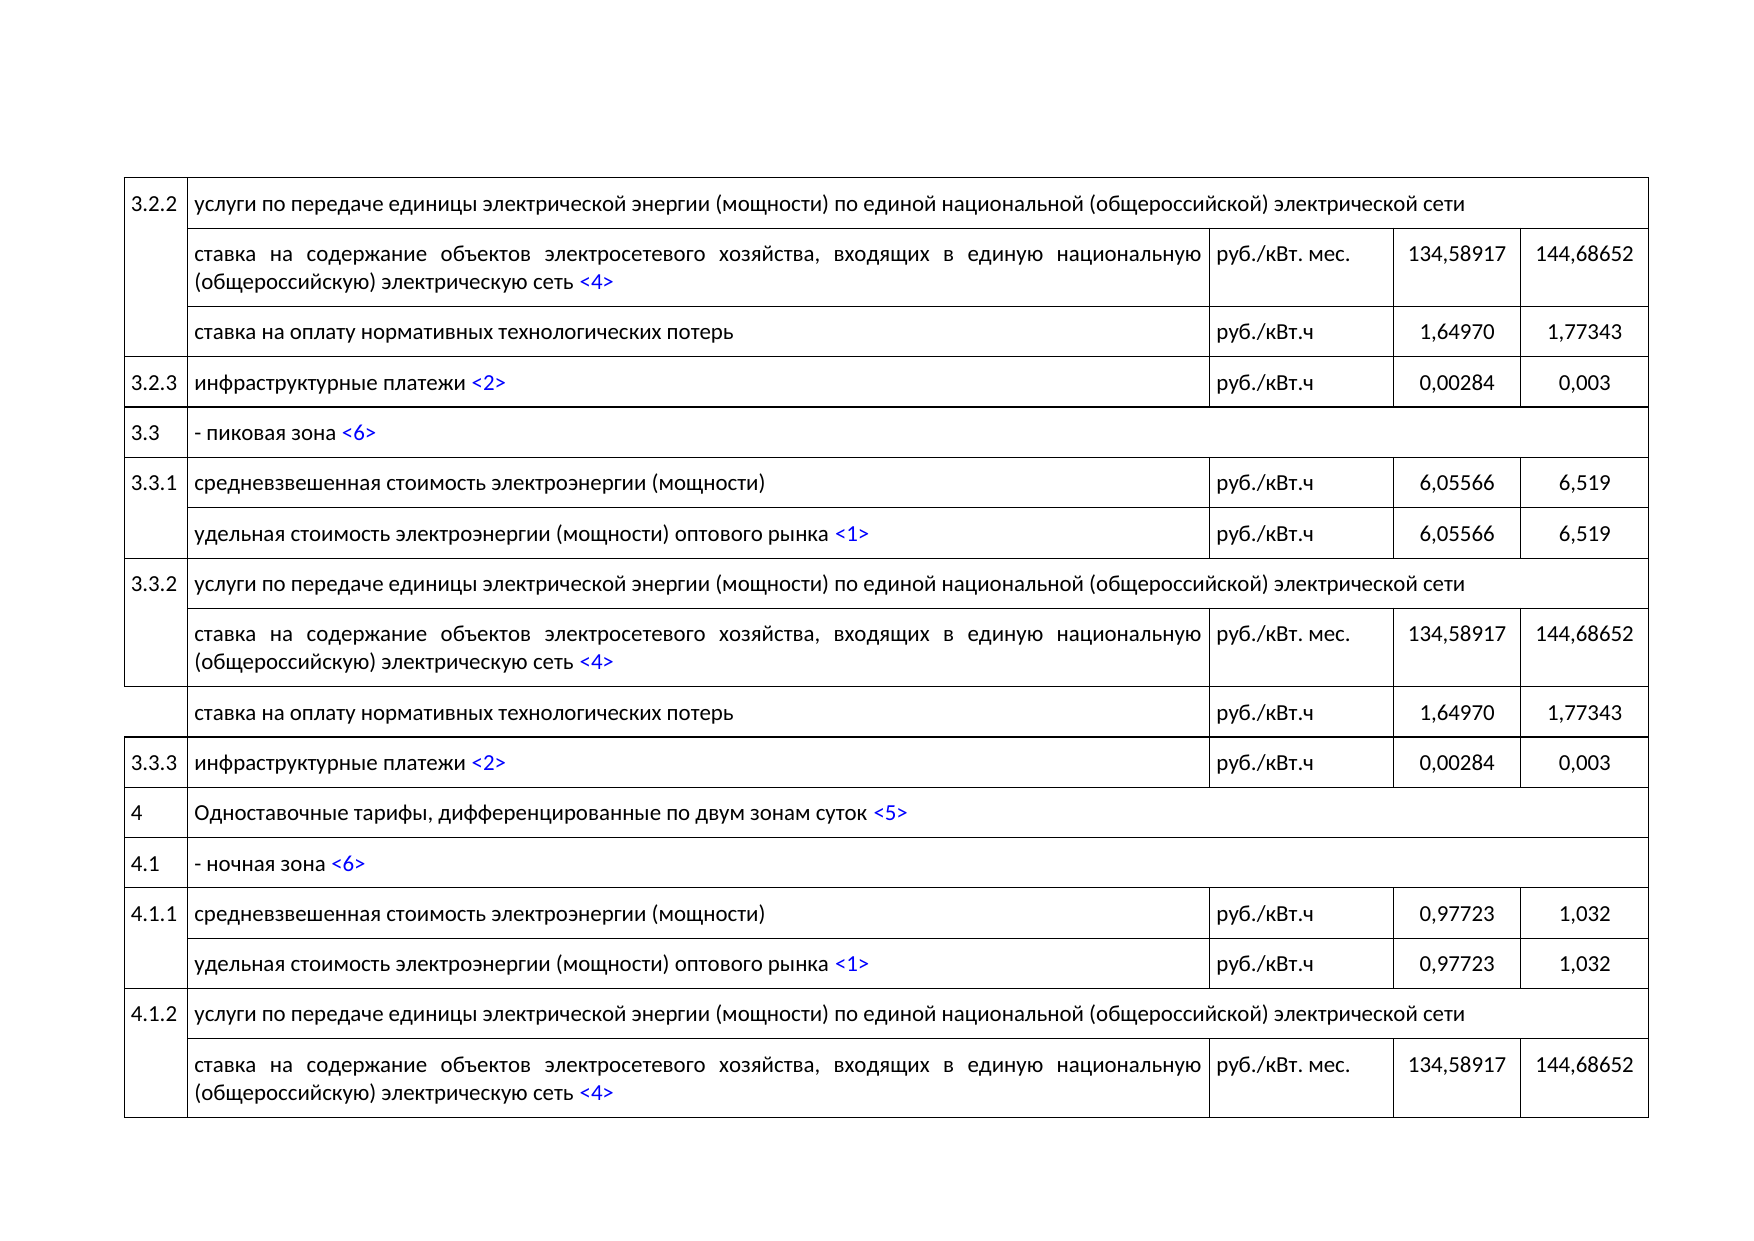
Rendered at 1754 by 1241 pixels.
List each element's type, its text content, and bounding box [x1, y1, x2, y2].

table_cell 1,77343 [1521, 687, 1648, 736]
table_cell ставка на содержание объектов электросетевого хозяйства, входящих в единую национальную (общероссийскую) электрическую сеть <4> [188, 609, 1209, 686]
table_cell 3.3.1 [125, 458, 187, 557]
table_cell 4.1.1 [125, 888, 187, 988]
table_cell руб./кВт.ч [1210, 888, 1393, 938]
table_cell 134,58917 [1394, 229, 1520, 306]
table_cell 0,003 [1521, 738, 1648, 787]
table_cell руб./кВт.ч [1210, 508, 1393, 557]
table_cell средневзвешенная стоимость электроэнергии (мощности) [188, 458, 1209, 507]
table_cell 4.1.2 [125, 989, 187, 1117]
table_cell руб./кВт. мес. [1210, 609, 1393, 686]
table_cell 6,519 [1521, 508, 1648, 557]
table_cell 0,97723 [1394, 888, 1520, 938]
table_cell ставка на содержание объектов электросетевого хозяйства, входящих в единую национальную (общероссийскую) электрическую сеть <4> [188, 1039, 1209, 1117]
table_cell 0,003 [1521, 357, 1648, 406]
table_cell 1,64970 [1394, 687, 1520, 736]
table_cell 144,68652 [1521, 609, 1648, 686]
table_cell 4 [125, 788, 187, 837]
table_cell удельная стоимость электроэнергии (мощности) оптового рынка <1> [188, 939, 1209, 988]
table_cell 3.2.3 [125, 357, 187, 406]
table_cell 3.3.2 [125, 559, 187, 686]
table_cell 0,00284 [1394, 357, 1520, 406]
table_cell 4.1 [125, 838, 187, 887]
table_cell ставка на содержание объектов электросетевого хозяйства, входящих в единую национальную (общероссийскую) электрическую сеть <4> [188, 229, 1209, 306]
table_cell руб./кВт.ч [1210, 738, 1393, 787]
table_cell 134,58917 [1394, 1039, 1520, 1117]
table_cell руб./кВт. мес. [1210, 1039, 1393, 1117]
table_cell 6,05566 [1394, 458, 1520, 507]
table_cell 6,519 [1521, 458, 1648, 507]
table_cell 3.3.3 [125, 738, 187, 787]
table_cell руб./кВт.ч [1210, 939, 1393, 988]
table_cell 3.3 [125, 408, 187, 457]
table_cell услуги по передаче единицы электрической энергии (мощности) по единой национальной (общероссийской) электрической сети [188, 989, 1648, 1038]
table_cell 0,00284 [1394, 738, 1520, 787]
table_cell - ночная зона <6> [188, 838, 1648, 887]
table_cell 1,032 [1521, 939, 1648, 988]
table_cell Одноставочные тарифы, дифференцированные по двум зонам суток <5> [188, 788, 1648, 837]
table_cell ставка на оплату нормативных технологических потерь [188, 687, 1209, 736]
table_cell руб./кВт.ч [1210, 357, 1393, 406]
table_cell инфраструктурные платежи <2> [188, 738, 1209, 787]
table_cell руб./кВт.ч [1210, 687, 1393, 736]
table_cell 144,68652 [1521, 229, 1648, 306]
table_cell 1,77343 [1521, 307, 1648, 356]
table_cell 0,97723 [1394, 939, 1520, 988]
table_cell услуги по передаче единицы электрической энергии (мощности) по единой национальной (общероссийской) электрической сети [188, 559, 1648, 608]
table_cell 134,58917 [1394, 609, 1520, 686]
table_cell 1,032 [1521, 888, 1648, 938]
table_cell 144,68652 [1521, 1039, 1648, 1117]
table_cell ставка на оплату нормативных технологических потерь [188, 307, 1209, 356]
table_cell услуги по передаче единицы электрической энергии (мощности) по единой национальной (общероссийской) электрической сети [188, 178, 1648, 227]
table_cell 6,05566 [1394, 508, 1520, 557]
table_cell 3.2.2 [125, 178, 187, 356]
table_cell - пиковая зона <6> [188, 408, 1648, 457]
table_cell средневзвешенная стоимость электроэнергии (мощности) [188, 888, 1209, 938]
table_cell руб./кВт.ч [1210, 307, 1393, 356]
table_cell инфраструктурные платежи <2> [188, 357, 1209, 406]
table_cell руб./кВт. мес. [1210, 229, 1393, 306]
table_cell руб./кВт.ч [1210, 458, 1393, 507]
table_cell 1,64970 [1394, 307, 1520, 356]
table_cell удельная стоимость электроэнергии (мощности) оптового рынка <1> [188, 508, 1209, 557]
